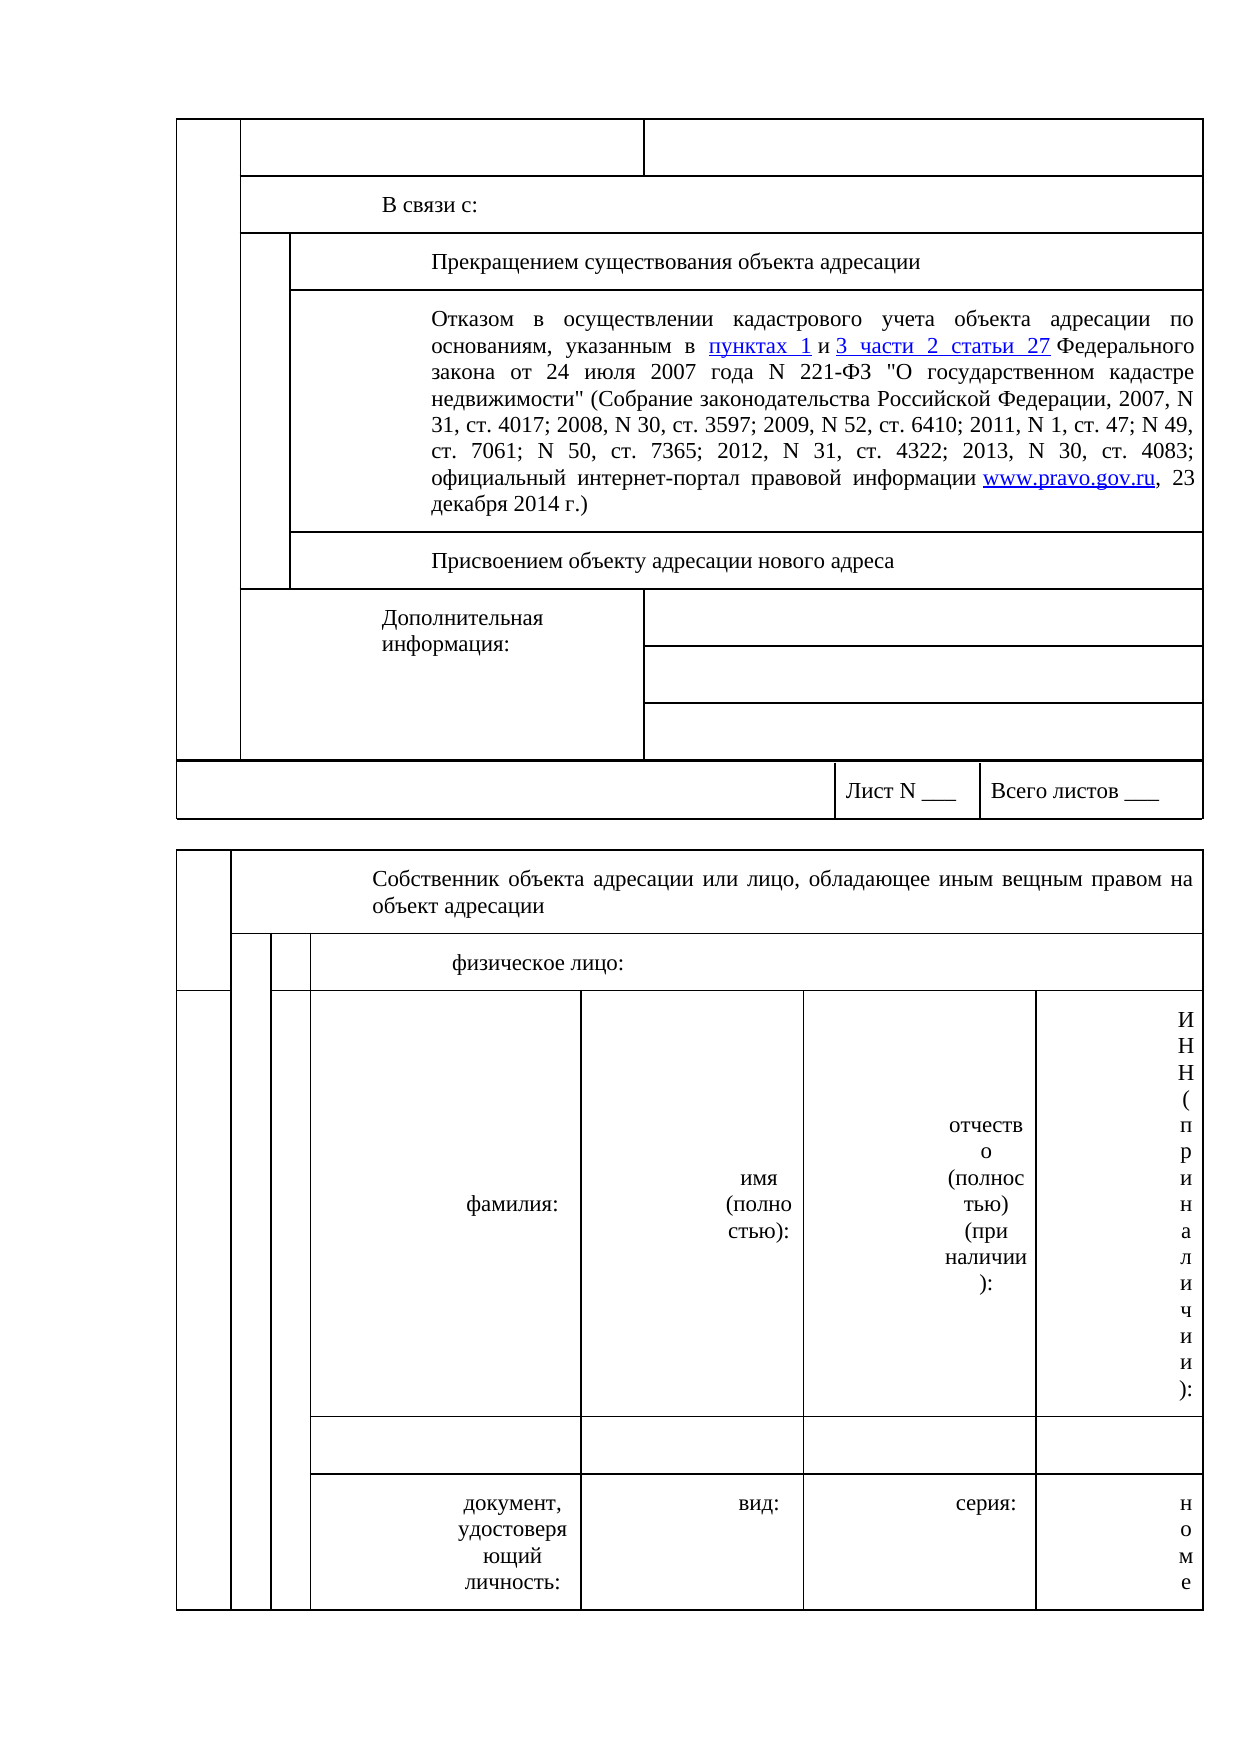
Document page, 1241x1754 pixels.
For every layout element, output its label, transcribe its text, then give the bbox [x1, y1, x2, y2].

table_cell [582, 1417, 803, 1473]
table_cell [177, 991, 230, 1609]
table_cell [232, 934, 270, 990]
table_header Лист N ___ [836, 762, 980, 818]
table_cell [1037, 1417, 1202, 1473]
table_cell [311, 1417, 580, 1473]
table_cell [645, 590, 1202, 645]
table_cell отчество (полностью) (при наличии): [804, 991, 1035, 1416]
table_cell фамилия: [311, 991, 580, 1416]
table_cell номер: [1037, 1475, 1202, 1609]
table_cell [804, 1417, 1035, 1473]
table_cell [645, 704, 1202, 759]
table_header [177, 762, 835, 818]
table_cell [241, 234, 289, 588]
table_header Всего листов ___ [981, 762, 1202, 818]
table_cell Отказом в осуществлении кадастрового учета объекта адресации по основаниям, указанным в пунктах 1 и 3 части 2 статьи 27 Федерального закона от 24 июля 2007 года N 221-ФЗ "О государственном кадастре недвижимости" (Собрание законодательства Российской Федерации, 2007, N 31, ст. 4017; 2008, N 30, ст. 3597; 2009, N 52, ст. 6410; 2011, N 1, ст. 47; N 49, ст. 7061; N 50, ст. 7365; 2012, N 31, ст. 4322; 2013, N 30, ст. 4083; официальный интернет-портал правовой информации www.pravo.gov.ru, 23 декабря 2014 г.) [291, 291, 1202, 531]
table_cell [272, 934, 310, 990]
table_cell Собственник объекта адресации или лицо, обладающее иным вещным правом на объект адресации [232, 851, 1202, 933]
table_cell ИНН (при наличии): [1037, 991, 1202, 1416]
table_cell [311, 1475, 580, 1609]
table_cell [272, 991, 310, 1609]
table_cell вид: [582, 1475, 803, 1609]
table_cell серия: [804, 1475, 1035, 1609]
table_cell Дополнительная информация: [241, 590, 643, 759]
table_cell [645, 120, 1202, 175]
table_cell физическое лицо: [311, 934, 1202, 990]
table_cell [232, 990, 270, 1609]
table_cell В связи с: [241, 177, 1202, 232]
table_cell Присвоением объекту адресации нового адреса [291, 533, 1202, 588]
table_cell 4 [177, 851, 230, 990]
table_cell [176, 819, 1203, 849]
table_cell имя (полностью): [582, 991, 803, 1416]
table_cell [645, 647, 1202, 702]
table_cell Прекращением существования объекта адресации [291, 234, 1202, 289]
